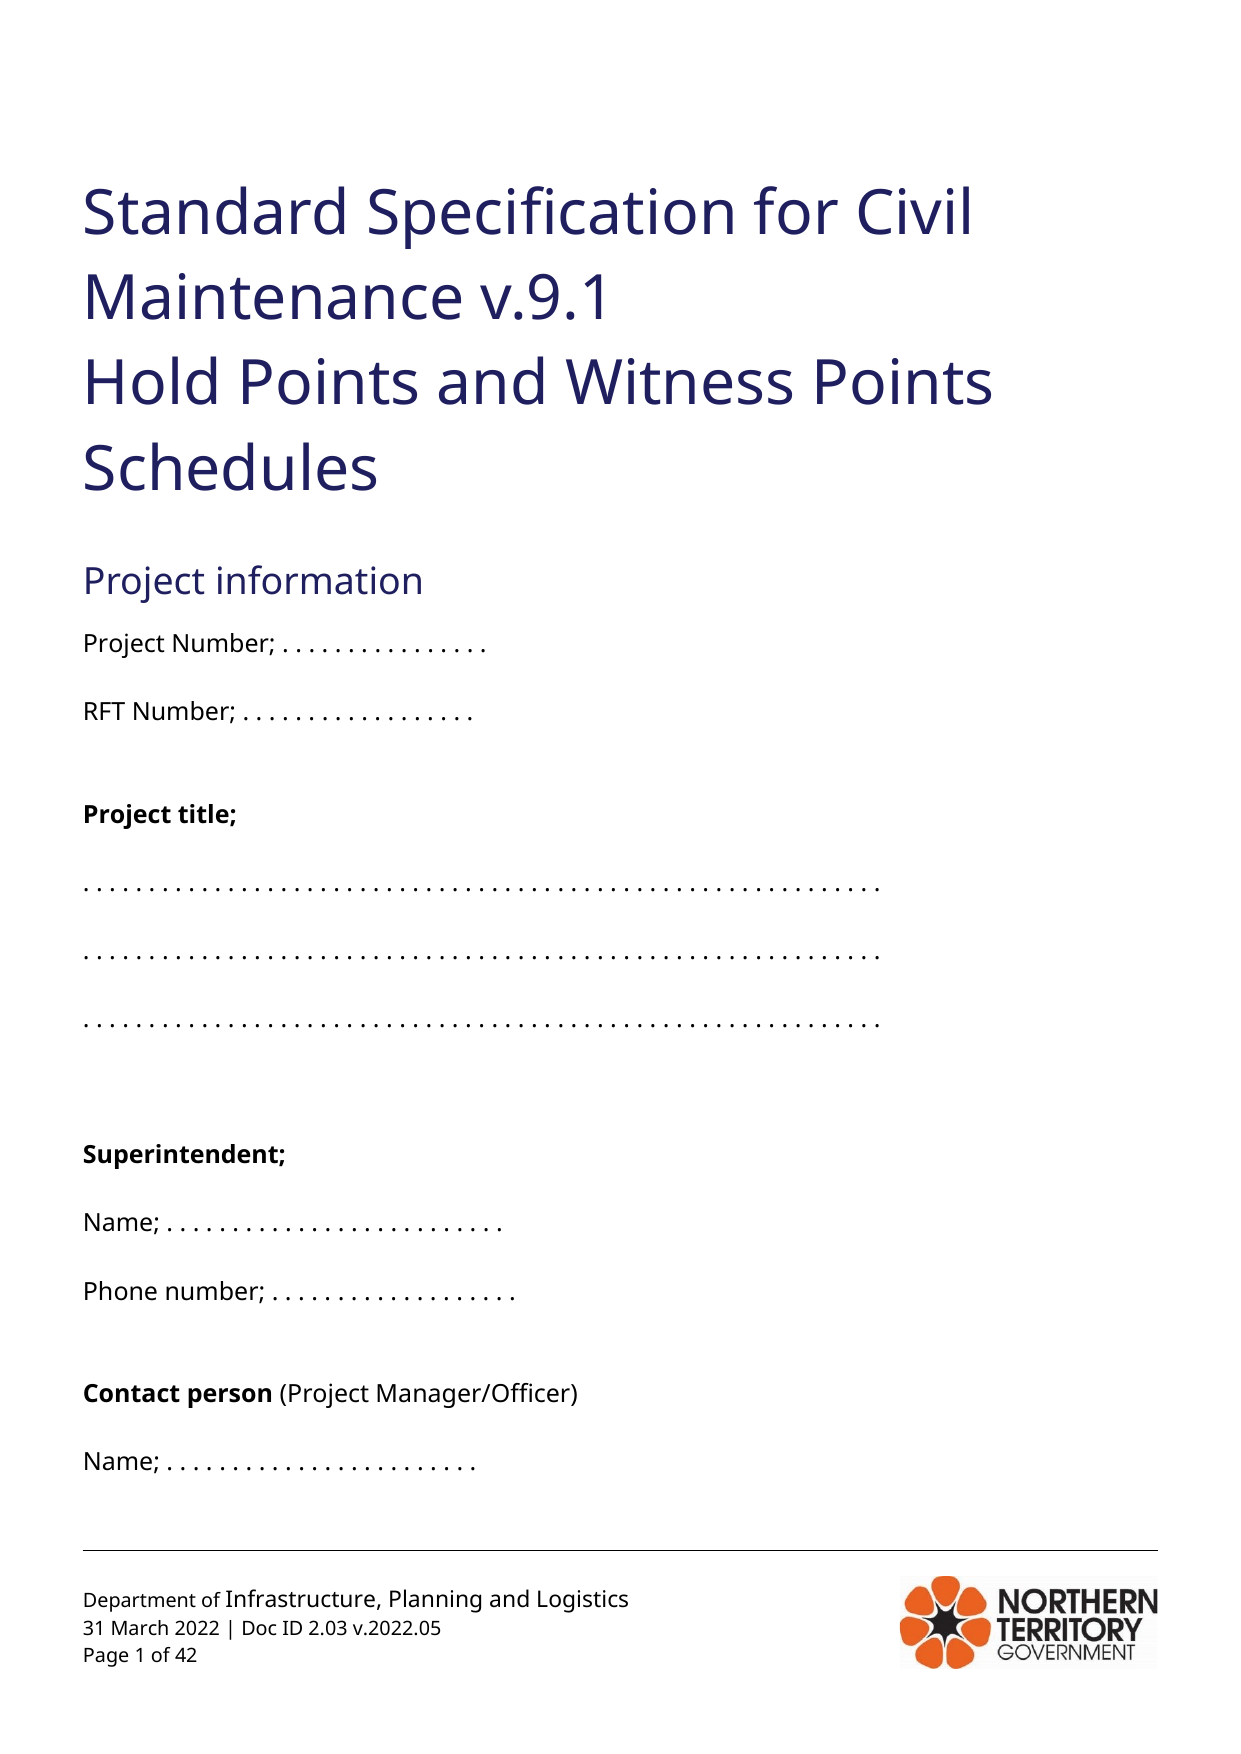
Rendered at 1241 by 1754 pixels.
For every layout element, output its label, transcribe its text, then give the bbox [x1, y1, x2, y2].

text Project title; [83, 796, 1157, 830]
subtitle Project information [83, 554, 1157, 605]
text . . . . . . . . . . . . . . . . . . . . . . . . . . . . . . . . . . . . . . . . . . . . . . . . . . . . . . . . . . . . . [83, 864, 1157, 898]
text . . . . . . . . . . . . . . . . . . . . . . . . . . . . . . . . . . . . . . . . . . . . . . . . . . . . . . . . . . . . . [83, 932, 1157, 967]
text Name; . . . . . . . . . . . . . . . . . . . . . . . . . . [83, 1205, 1157, 1239]
text Contact person (Project Manager/Officer) [83, 1375, 1157, 1409]
text RFT Number; . . . . . . . . . . . . . . . . . . [83, 694, 1157, 728]
text Name; . . . . . . . . . . . . . . . . . . . . . . . . [83, 1443, 1157, 1477]
text . . . . . . . . . . . . . . . . . . . . . . . . . . . . . . . . . . . . . . . . . . . . . . . . . . . . . . . . . . . . . [83, 1001, 1157, 1035]
text Project Number; . . . . . . . . . . . . . . . . [83, 626, 1157, 660]
picture [899, 1576, 1158, 1669]
text Superintendent; [83, 1137, 1157, 1171]
text Phone number; . . . . . . . . . . . . . . . . . . . [83, 1273, 1157, 1307]
